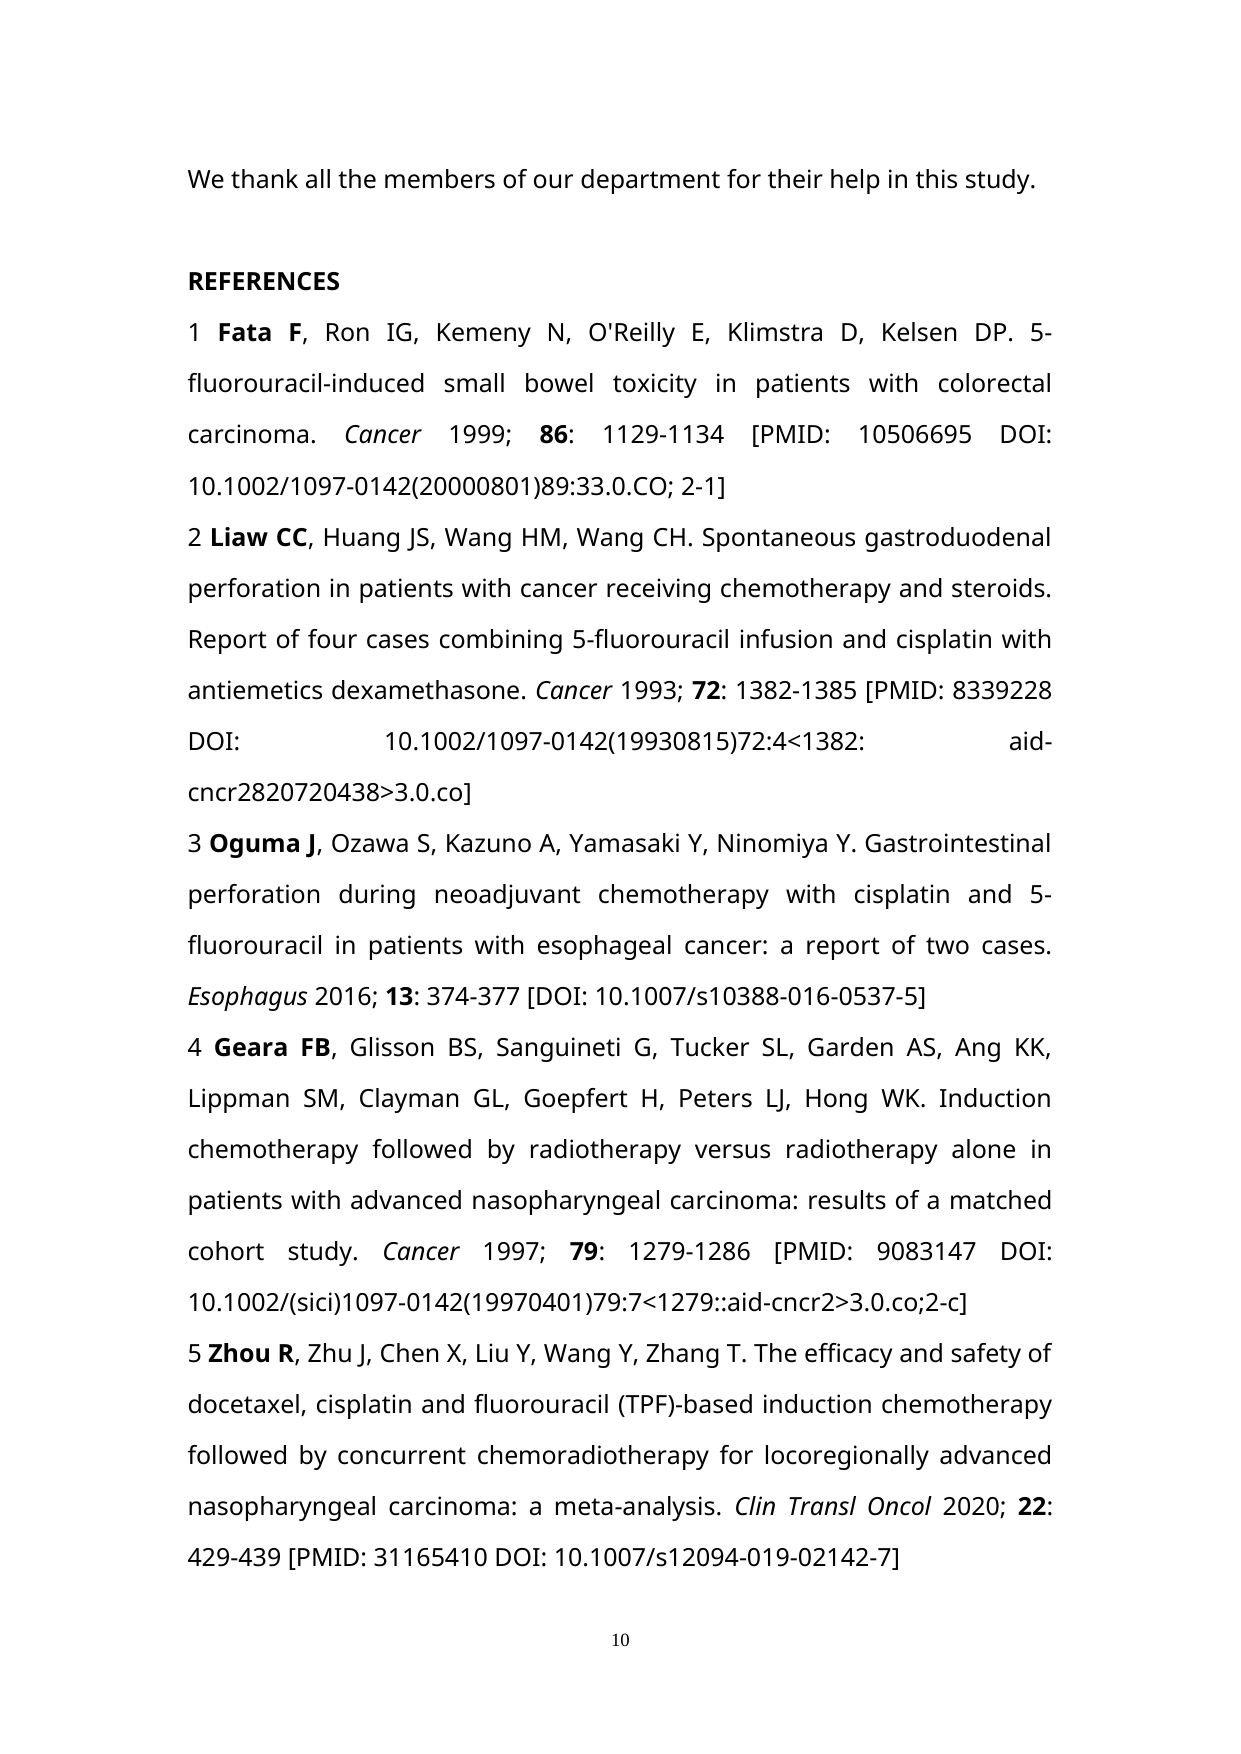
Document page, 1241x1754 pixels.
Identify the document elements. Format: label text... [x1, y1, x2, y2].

text 4 Geara FB, Glisson BS, Sanguineti G, Tucker SL, Garden AS, Ang KK, Lippman SM, Clayman GL, Goepfert H, Peters LJ, Hong WK. Induction chemotherapy followed by radiotherapy versus radiotherapy alone in patients with advanced nasopharyngeal carcinoma: results of a matched cohort study. Cancer 1997; 79: 1279-1286 [PMID: 9083147 DOI: 10.1002/(sici)1097-0142(19970401)79:7<1279::aid-cncr2>3.0.co;2-c] [187, 1030, 1053, 1319]
text 3 Oguma J, Ozawa S, Kazuno A, Yamasaki Y, Ninomiya Y. Gastrointestinal perforation during neoadjuvant chemotherapy with cisplatin and 5-fluorouracil in patients with esophageal cancer: a report of two cases. Esophagus 2016; 13: 374-377 [DOI: 10.1007/s10388-016-0537-5] [187, 826, 1053, 1013]
text We thank all the members of our department for their help in this study. [187, 162, 1053, 196]
text 5 Zhou R, Zhu J, Chen X, Liu Y, Wang Y, Zhang T. The efficacy and safety of docetaxel, cisplatin and fluorouracil (TPF)-based induction chemotherapy followed by concurrent chemoradiotherapy for locoregionally advanced nasopharyngeal carcinoma: a meta-analysis. Clin Transl Oncol 2020; 22: 429-439 [PMID: 31165410 DOI: 10.1007/s12094-019-02142-7] [187, 1336, 1053, 1574]
text 2 Liaw CC, Huang JS, Wang HM, Wang CH. Spontaneous gastroduodenal perforation in patients with cancer receiving chemotherapy and steroids. Report of four cases combining 5-fluorouracil infusion and cisplatin with antiemetics dexamethasone. Cancer 1993; 72: 1382-1385 [PMID: 8339228 DOI: 10.1002/1097-0142(19930815)72:4<1382: aid-cncr2820720438>3.0.co] [187, 519, 1053, 808]
text REFERENCES [187, 264, 1053, 298]
text 1 Fata F, Ron IG, Kemeny N, O'Reilly E, Klimstra D, Kelsen DP. 5-fluorouracil-induced small bowel toxicity in patients with colorectal carcinoma. Cancer 1999; 86: 1129-1134 [PMID: 10506695 DOI: 10.1002/1097-0142(20000801)89:33.0.CO; 2-1] [187, 315, 1053, 502]
